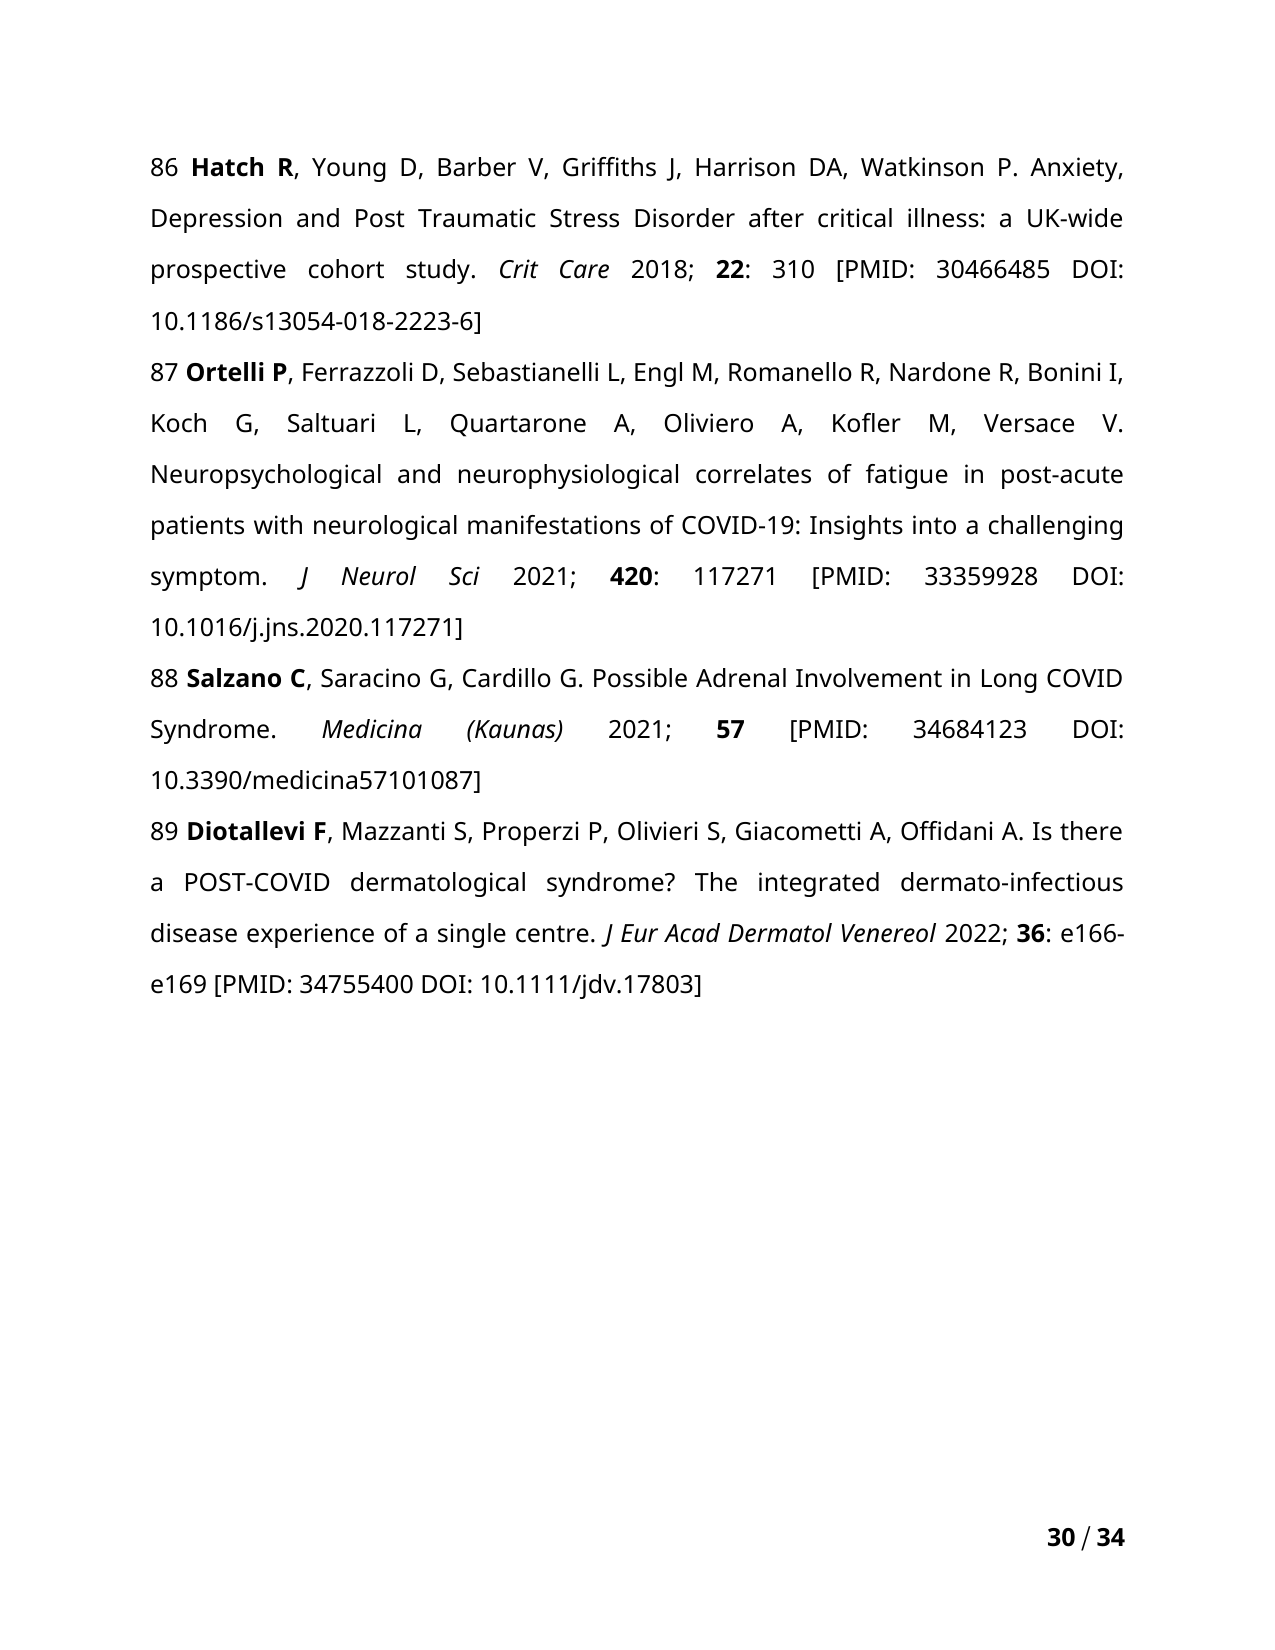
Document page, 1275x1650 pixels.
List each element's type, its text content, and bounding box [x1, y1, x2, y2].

text 89 Diotallevi F, Mazzanti S, Properzi P, Olivieri S, Giacometti A, Offidani A. Is there a POST-COVID dermatological syndrome? The integrated dermato-infectious disease experience of a single centre. J Eur Acad Dermatol Venereol 2022; 36: e166-e169 [PMID: 34755400 DOI: 10.1111/jdv.17803] [150, 813, 1125, 1001]
text 86 Hatch R, Young D, Barber V, Griffiths J, Harrison DA, Watkinson P. Anxiety, Depression and Post Traumatic Stress Disorder after critical illness: a UK-wide prospective cohort study. Crit Care 2018; 22: 310 [PMID: 30466485 DOI: 10.1186/s13054-018-2223-6] [150, 150, 1125, 337]
text 88 Salzano C, Saracino G, Cardillo G. Possible Adrenal Involvement in Long COVID Syndrome. Medicina (Kaunas) 2021; 57 [PMID: 34684123 DOI: 10.3390/medicina57101087] [150, 660, 1125, 797]
text 87 Ortelli P, Ferrazzoli D, Sebastianelli L, Engl M, Romanello R, Nardone R, Bonini I, Koch G, Saltuari L, Quartarone A, Oliviero A, Kofler M, Versace V. Neuropsychological and neurophysiological correlates of fatigue in post-acute patients with neurological manifestations of COVID-19: Insights into a challenging symptom. J Neurol Sci 2021; 420: 117271 [PMID: 33359928 DOI: 10.1016/j.jns.2020.117271] [150, 354, 1125, 643]
